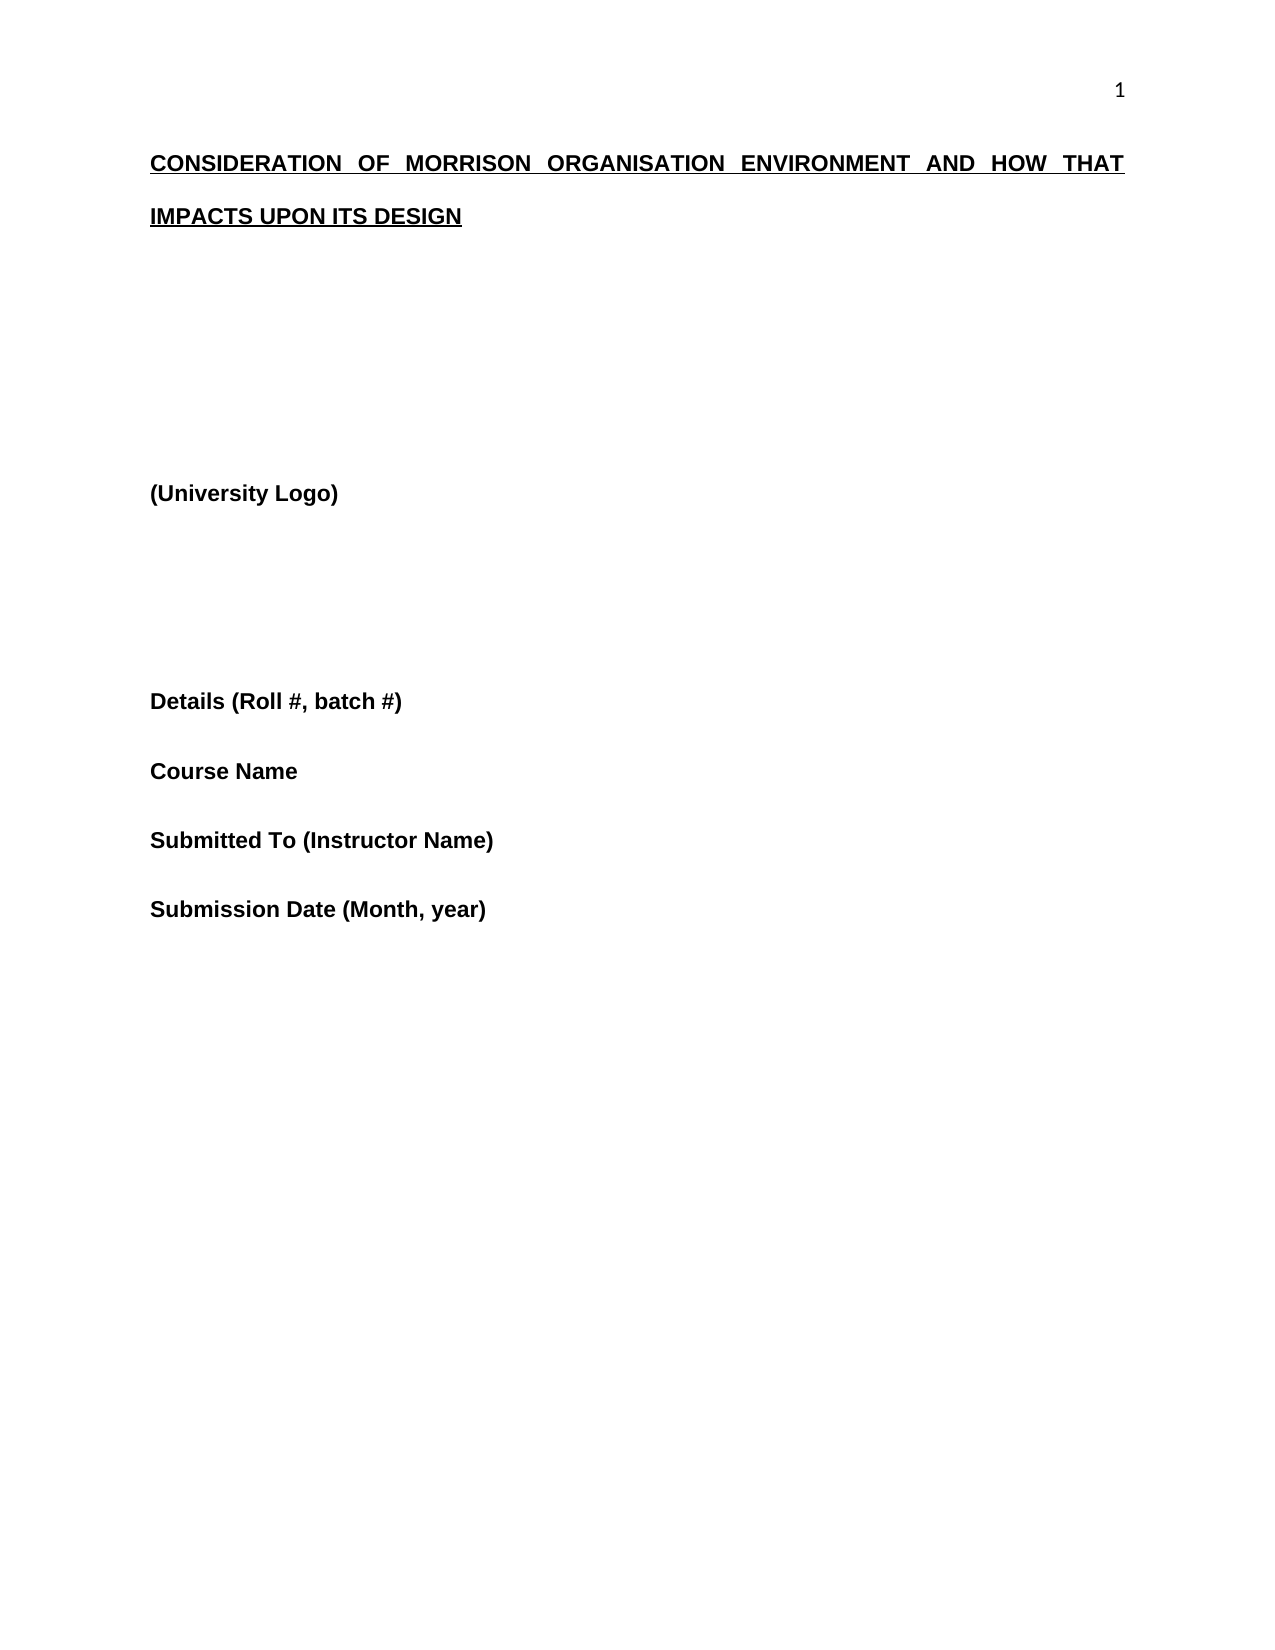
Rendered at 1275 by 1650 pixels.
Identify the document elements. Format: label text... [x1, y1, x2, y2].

text CONSIDERATION OF MORRISON ORGANISATION ENVIRONMENT AND HOW THAT IMPACTS UPON ITS DESIGN [150, 174, 1125, 229]
text Submitted To (Instructor Name) [150, 827, 1125, 853]
text CONSIDERATION OF MORRISON ORGANISATION ENVIRONMENT AND HOW THAT IMPACTS UPON ITS DESIGN [150, 150, 1125, 173]
text Course Name [150, 758, 1125, 784]
text (University Logo) [150, 480, 1125, 507]
text Details (Roll #, batch #) [150, 688, 1125, 715]
text Submission Date (Month, year) [150, 896, 1125, 923]
